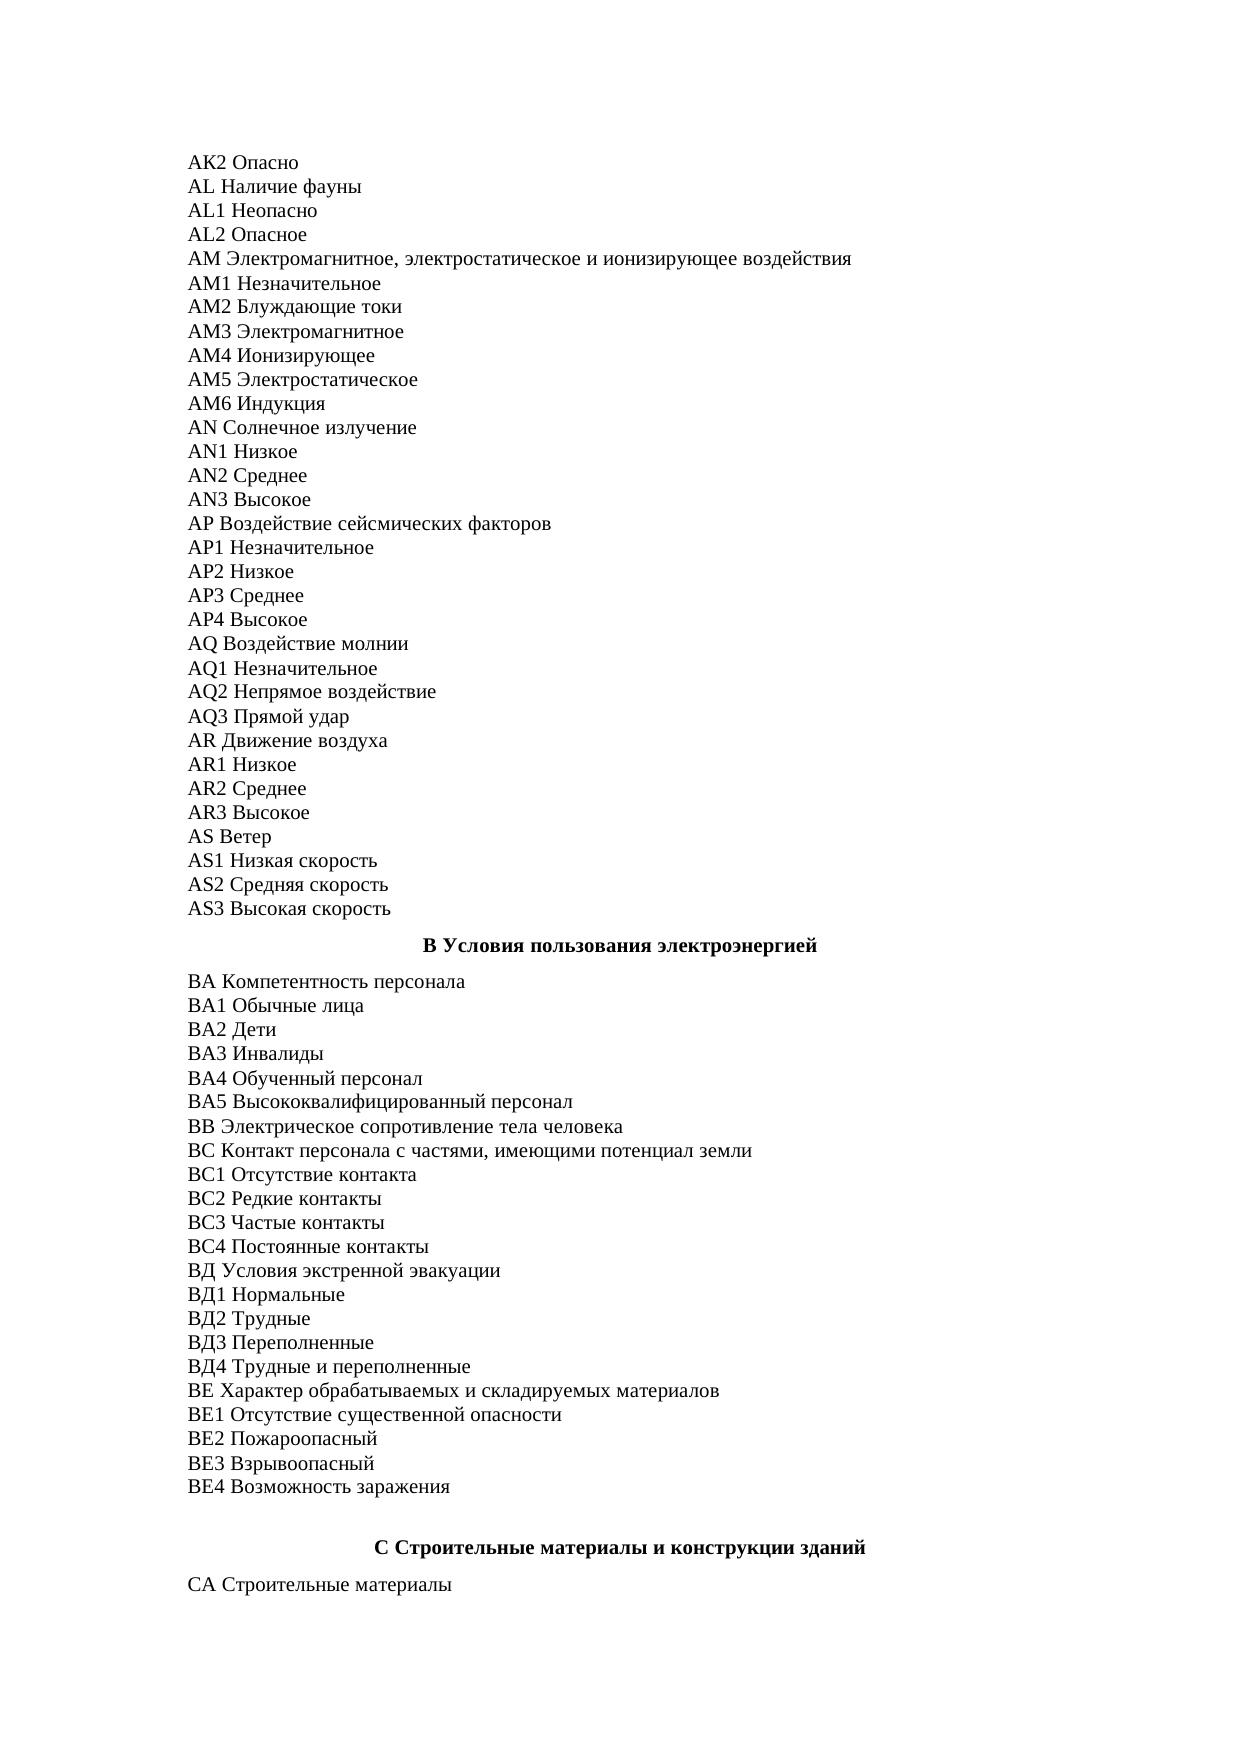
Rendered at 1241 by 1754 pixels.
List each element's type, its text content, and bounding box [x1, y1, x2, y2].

text ВС1 Отсутствие контакта [187, 1162, 1053, 1186]
text АР3 Среднее [187, 583, 1053, 607]
text ВД Условия экстренной эвакуации [187, 1258, 1053, 1282]
text ВА2 Дети [187, 1017, 1053, 1041]
text АQ2 Непрямое воздействие [187, 679, 1053, 703]
text АМ4 Ионизирующее [187, 342, 1053, 367]
text AR1 Низкое [187, 752, 1053, 776]
text AS Ветер [187, 824, 1053, 848]
text AR2 Среднее [187, 776, 1053, 800]
text ВС Контакт персонала с частями, имеющими потенциал земли [187, 1137, 1053, 1162]
text AN1 Низкое [187, 439, 1053, 463]
text AR3 Высокое [187, 800, 1053, 824]
text ВА1 Обычные лица [187, 993, 1053, 1017]
text ВА Компетентность персонала [187, 969, 1053, 993]
text СА Строительные материалы [187, 1572, 1053, 1596]
text AL Наличие фауны [187, 174, 1053, 198]
text AS3 Высокая скорость [187, 896, 1053, 920]
text АМ2 Блуждающие токи [187, 294, 1053, 318]
text BE Характер обрабатываемых и складируемых материалов [187, 1378, 1053, 1402]
text АМ5 Электростатическое [187, 367, 1053, 391]
text ВД2 Трудные [187, 1306, 1053, 1330]
text АР2 Низкое [187, 559, 1053, 583]
text ВА5 Высококвалифицированный персонал [187, 1089, 1053, 1113]
text ВЕ2 Пожароопасный [187, 1426, 1053, 1450]
text ВЕ1 Отсутствие существенной опасности [187, 1402, 1053, 1426]
text AQ1 Незначительное [187, 655, 1053, 679]
text АК2 Опасно [187, 150, 1053, 174]
text AQ3 Прямой удар [187, 703, 1053, 727]
text ВC3 Частые контакты [187, 1210, 1053, 1234]
text ВВ Электрическое сопротивление тела человека [187, 1113, 1053, 1137]
text BE4 Возможность заражения [187, 1474, 1053, 1498]
text ВЕ3 Взрывоопасный [187, 1450, 1053, 1474]
text AM Электромагнитное, электростатическое и ионизирующее воздействия [187, 246, 1053, 270]
text AQ Воздействие молнии [187, 631, 1053, 655]
text В Условия пользования электроэнергией [187, 932, 1053, 957]
text АМ3 Электромагнитное [187, 318, 1053, 342]
text AS2 Средняя скорость [187, 872, 1053, 896]
text AL1 Неопасно [187, 198, 1053, 222]
text ВА4 Обученный персонал [187, 1065, 1053, 1089]
text ВД3 Переполненные [187, 1330, 1053, 1354]
text ВД4 Трудные и переполненные [187, 1354, 1053, 1378]
text AS1 Низкая скорость [187, 848, 1053, 872]
text АR Движение воздуха [187, 727, 1053, 752]
text AL2 Опасное [187, 222, 1053, 246]
text ВА3 Инвалиды [187, 1041, 1053, 1065]
text ВС4 Постоянные контакты [187, 1234, 1053, 1258]
text AN2 Среднее [187, 463, 1053, 487]
text ВС2 Редкие контакты [187, 1186, 1053, 1210]
text AP1 Незначительное [187, 535, 1053, 559]
text С Строительные материалы и конструкции зданий [187, 1535, 1053, 1559]
text АР Воздействие сейсмических факторов [187, 511, 1053, 535]
text AN Солнечное излучение [187, 415, 1053, 439]
text AN3 Высокое [187, 487, 1053, 511]
text АР4 Высокое [187, 607, 1053, 631]
text ВД1 Нормальные [187, 1282, 1053, 1306]
text АМ6 Индукция [187, 391, 1053, 415]
text AM1 Незначительное [187, 270, 1053, 294]
